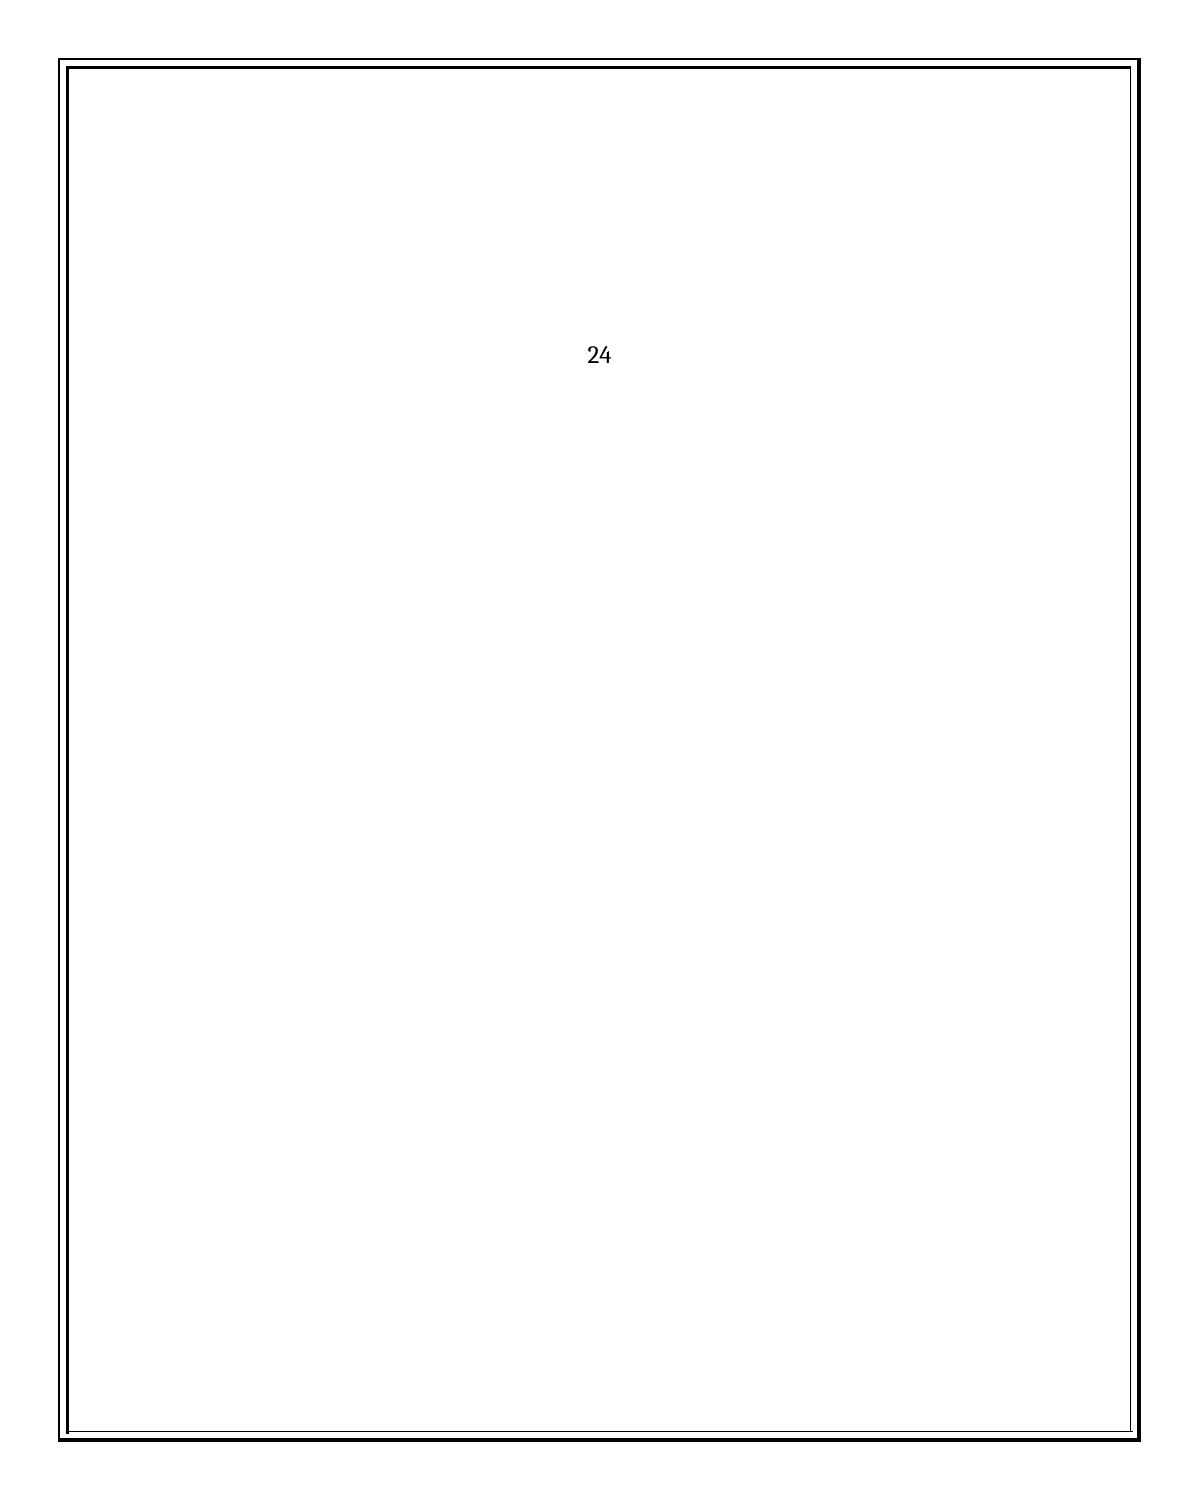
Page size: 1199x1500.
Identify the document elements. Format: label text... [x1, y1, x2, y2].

text 24 [584, 341, 615, 370]
